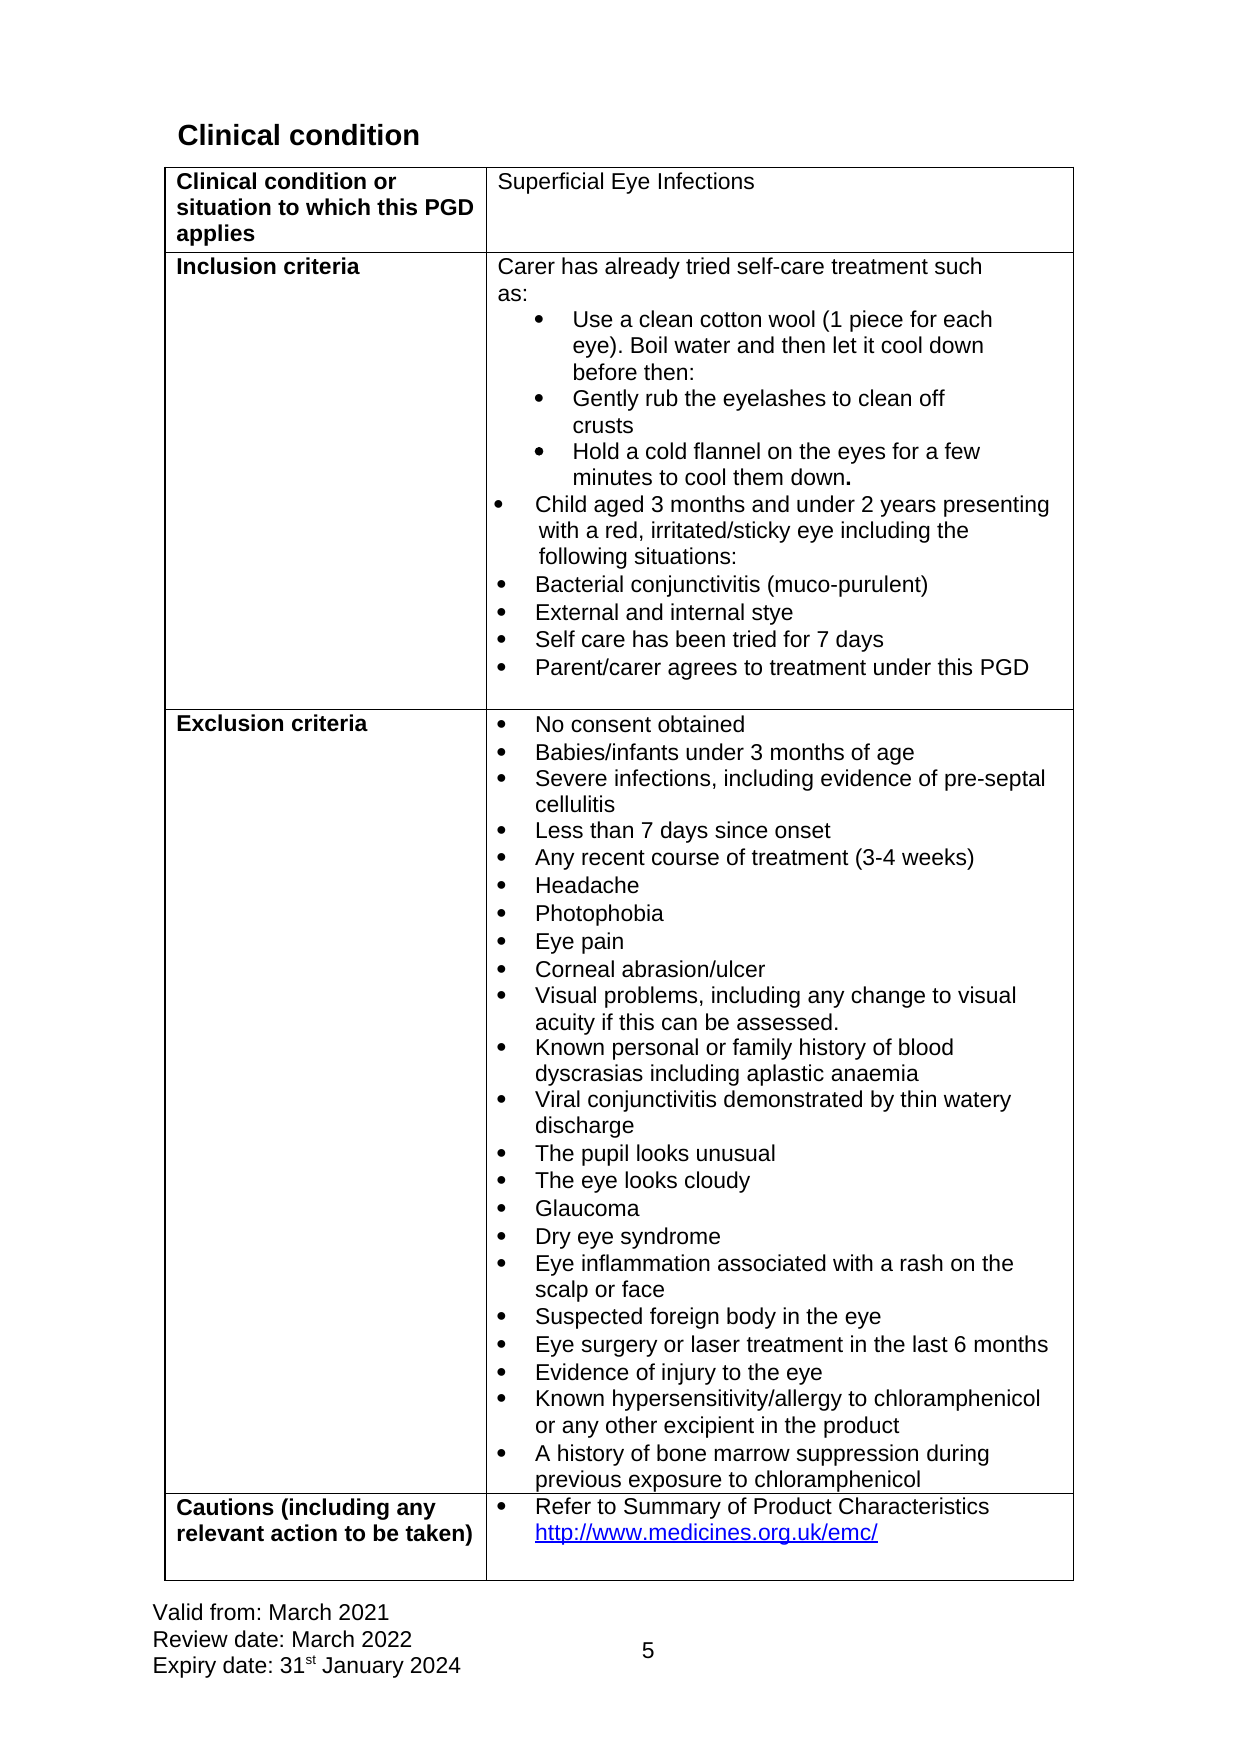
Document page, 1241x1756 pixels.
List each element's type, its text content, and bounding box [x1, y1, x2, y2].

table_cell Carer has already tried self-care treatment such as: Use a clean cotton wool (1 piece for each eye). Boil water and then let it cool down before then: Gently rub the eyelashes to clean off crusts Hold a cold flannel on the eyes for a few minutes to cool them down. Child aged 3 months and under 2 years presenting with a red, irritated/sticky eye including the following situations: Bacterial conjunctivitis (muco-purulent) External and internal stye Self care has been tried for 7 days Parent/carer agrees to treatment under this PGD [487, 253, 1073, 708]
text Clinical condition [177, 118, 1088, 151]
table_cell No consent obtained Babies/infants under 3 months of age Severe infections, including evidence of pre-septal cellulitis Less than 7 days since onset Any recent course of treatment (3-4 weeks) Headache Photophobia Eye pain Corneal abrasion/ulcer Visual problems, including any change to visual acuity if this can be assessed. Known personal or family history of blood dyscrasias including aplastic anaemia Viral conjunctivitis demonstrated by thin watery discharge The pupil looks unusual The eye looks cloudy Glaucoma Dry eye syndrome Eye inflammation associated with a rash on the scalp or face Suspected foreign body in the eye Eye surgery or laser treatment in the last 6 months Evidence of injury to the eye Known hypersensitivity/allergy to chloramphenicol or any other excipient in the product A history of bone marrow suppression during previous exposure to chloramphenicol [487, 710, 1073, 1492]
table_header Clinical condition or situation to which this PGD applies [166, 168, 486, 252]
table_header Superficial Eye Infections [487, 168, 1073, 252]
table_cell Inclusion criteria [166, 253, 486, 708]
table_cell Cautions (including any relevant action to be taken) [166, 1494, 486, 1580]
table_cell Refer to Summary of Product Characteristics http://www.medicines.org.uk/emc/ [487, 1494, 1073, 1580]
table_cell Exclusion criteria [166, 710, 486, 1492]
